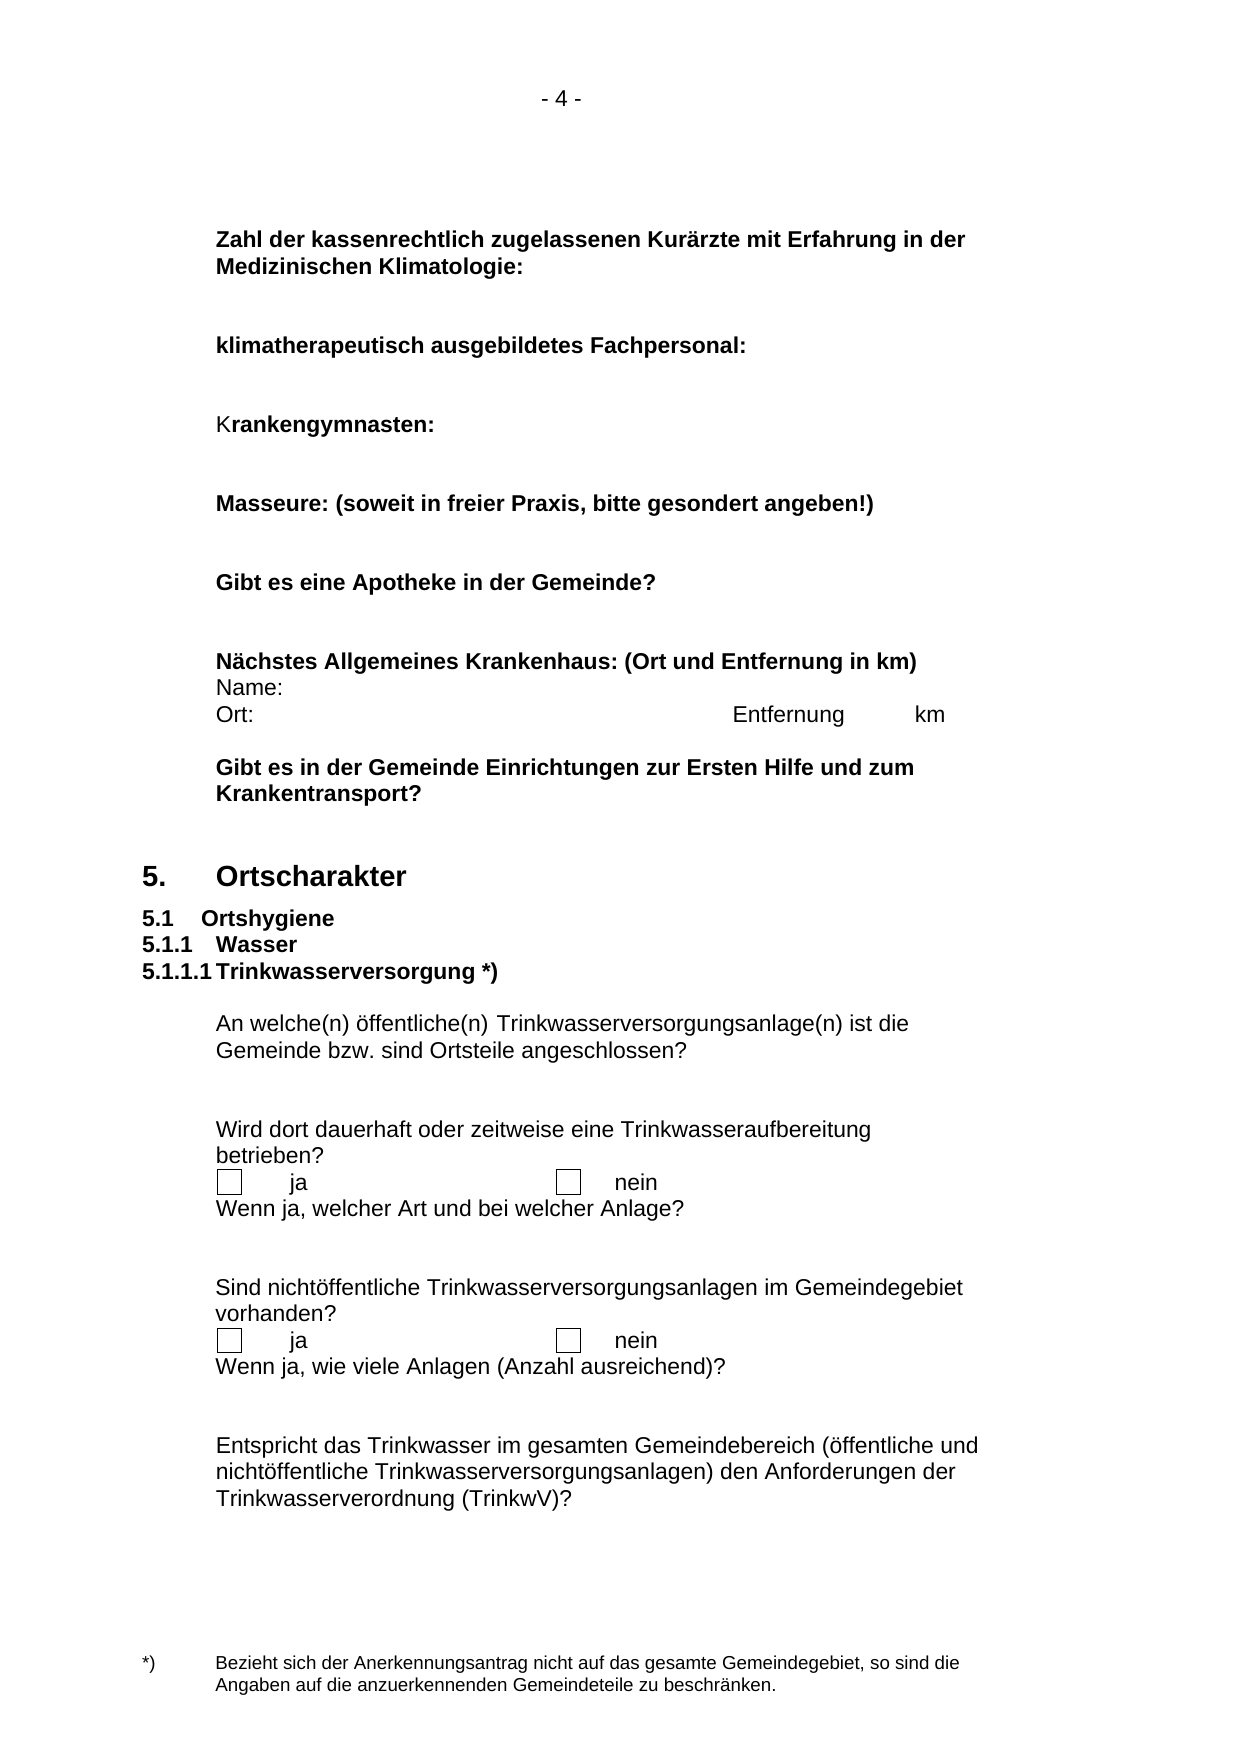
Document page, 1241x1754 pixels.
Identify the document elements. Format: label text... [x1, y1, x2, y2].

text Ort: Entfernung km [216, 701, 980, 727]
text Masseure: (soweit in freier Praxis, bitte gesondert angeben!) [216, 490, 980, 516]
subtitle Trinkwasserversorgung *) [142, 958, 980, 984]
text Gibt es eine Apotheke in der Gemeinde? [216, 569, 980, 595]
text ja nein [216, 1327, 980, 1353]
text Krankengymnasten: [216, 411, 980, 437]
text Wird dort dauerhaft oder zeitweise eine Trinkwasseraufbereitung betrieben? [216, 1116, 980, 1168]
text Nächstes Allgemeines Krankenhaus: (Ort und Entfernung in km) [216, 648, 980, 674]
text ja nein [216, 1168, 980, 1195]
text Wenn ja, wie viele Anlagen (Anzahl ausreichend)? [215, 1353, 980, 1379]
subtitle Ortscharakter [142, 859, 980, 892]
subtitle Wasser [142, 931, 980, 958]
text Gibt es in der Gemeinde Einrichtungen zur Ersten Hilfe und zum Krankentransport? [216, 753, 980, 806]
text An welche(n) öffentliche(n) Trinkwasserversorgungsanlage(n) ist die Gemeinde bzw. sind Ortsteile angeschlossen? [216, 1010, 980, 1089]
text Zahl der kassenrechtlich zugelassenen Kurärzte mit Erfahrung in der Medizinischen Klimatologie: [216, 226, 980, 279]
subtitle Ortshygiene [142, 905, 980, 931]
text Name: [216, 674, 980, 701]
text Sind nichtöffentliche Trinkwasserversorgungsanlagen im Gemeindegebiet vorhanden? [215, 1274, 980, 1327]
text Entspricht das Trinkwasser im gesamten Gemeindebereich (öffentliche und nichtöffentliche Trinkwasserversorgungsanlagen) den Anforderungen der Trinkwasserverordnung (TrinkwV)? [216, 1432, 980, 1511]
text klimatherapeutisch ausgebildetes Fachpersonal: [216, 332, 980, 358]
text Wenn ja, welcher Art und bei welcher Anlage? [216, 1195, 980, 1221]
